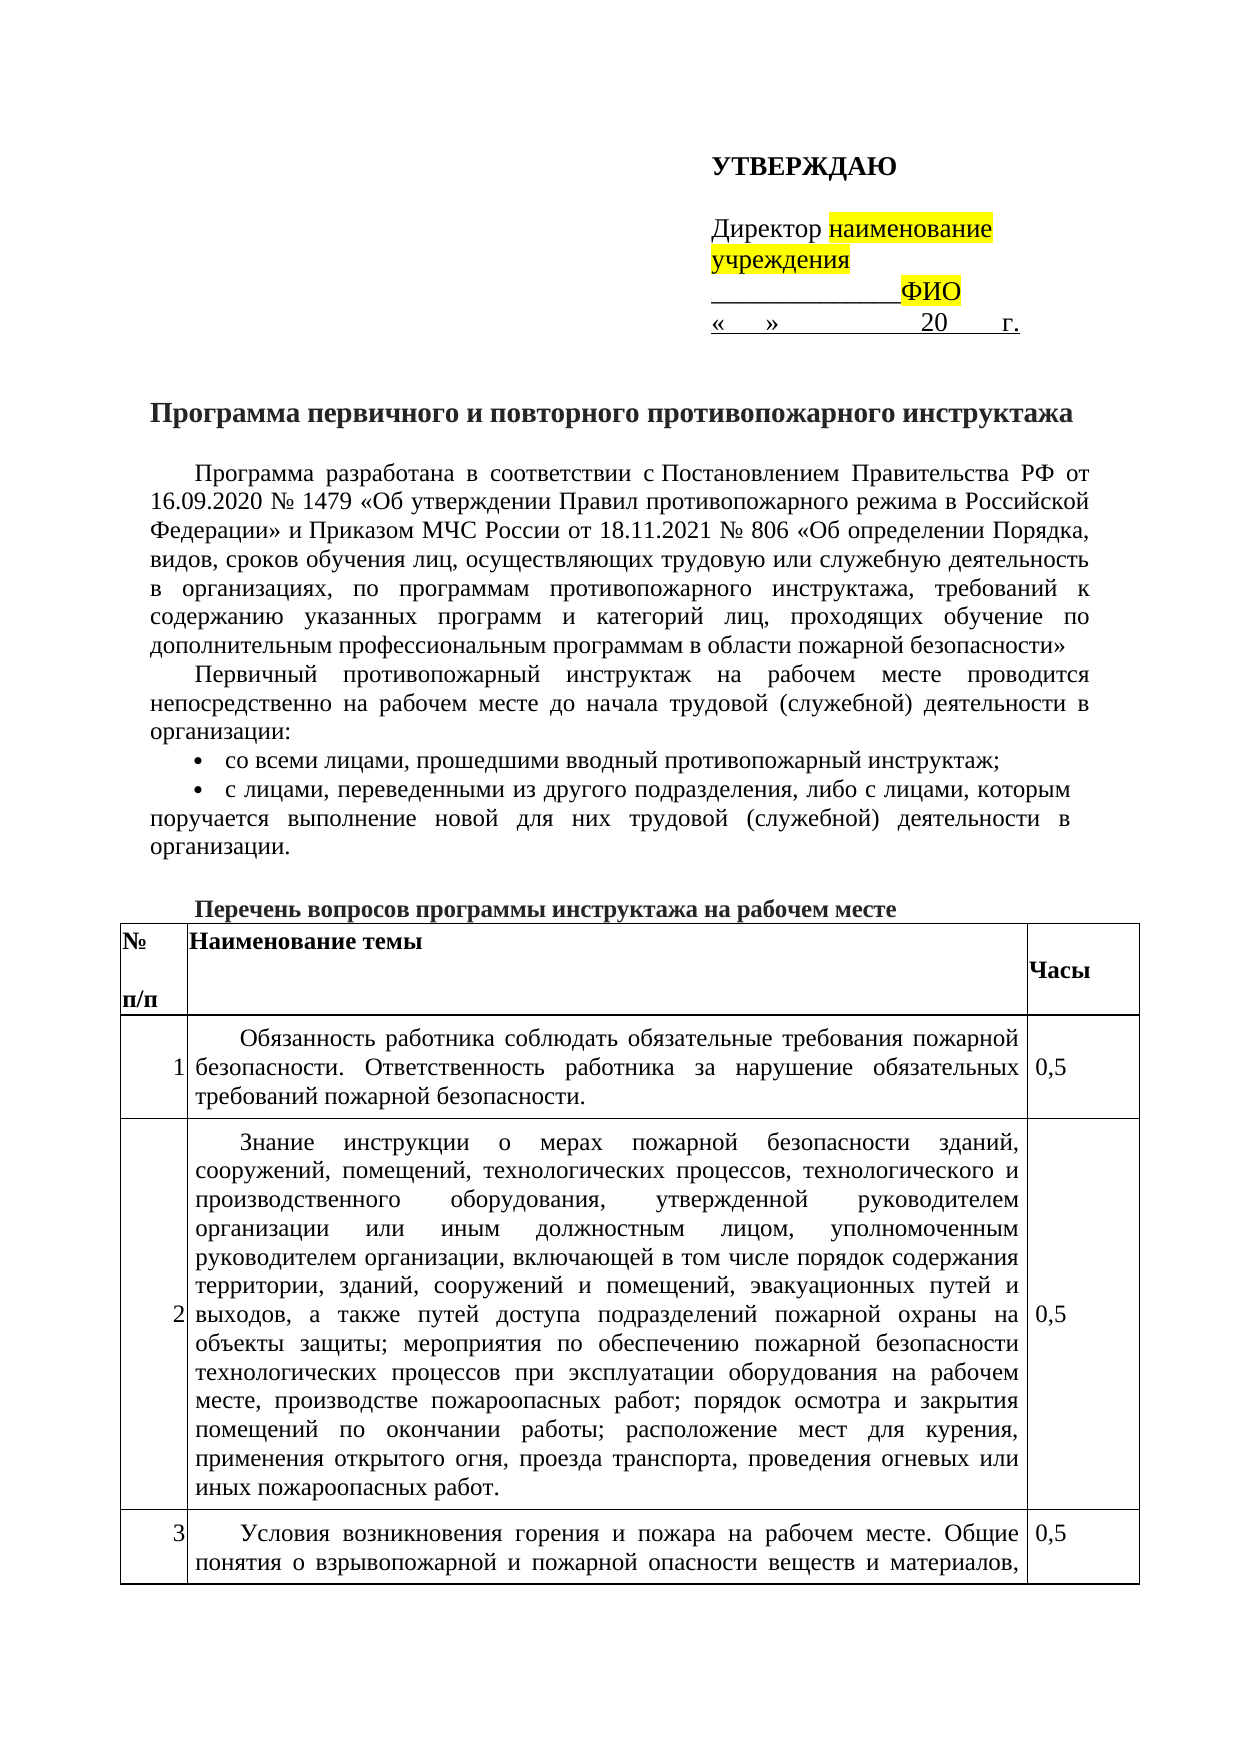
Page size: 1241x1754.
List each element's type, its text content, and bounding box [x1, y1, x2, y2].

table_cell 0,5 [1028, 1119, 1139, 1508]
text Перечень вопросов программы инструктажа на рабочем месте [150, 860, 1090, 923]
table_cell 1 [121, 1016, 187, 1117]
table_cell 0,5 [1028, 1016, 1139, 1117]
text Программа разработана в соответствии с Постановлением Правительства РФ от 16.09.2020 № 1479 «Об утверждении Правил противопожарного режима в Российской Федерации» и Приказом МЧС России от 18.11.2021 № 806 «Об определении Порядка, видов, сроков обучения лиц, осуществляющих трудовую или служебную деятельность в организациях, по программам противопожарного инструктажа, требований к содержанию указанных программ и категорий лиц, проходящих обучение по дополнительным профессиональным программам в области пожарной безопасности» [150, 458, 1090, 659]
table_header № п/п [121, 924, 187, 1014]
text Программа первичного и повторного противопожарного инструктажа [150, 366, 1090, 428]
table_header Часы [1028, 924, 1139, 1014]
table_cell 0,5 [1028, 1510, 1139, 1583]
table_cell Знание инструкции о мерах пожарной безопасности зданий, сооружений, помещений, технологических процессов, технологического и производственного оборудования, утвержденной руководителем организации или иным должностным лицом, уполномоченным руководителем организации, включающей в том числе порядок содержания территории, зданий, сооружений и помещений, эвакуационных путей и выходов, а также путей доступа подразделений пожарной охраны на объекты защиты; мероприятия по обеспечению пожарной безопасности технологических процессов при эксплуатации оборудования на рабочем месте, производстве пожароопасных работ; порядок осмотра и закрытия помещений по окончании работы; расположение мест для курения, применения открытого огня, проезда транспорта, проведения огневых или иных пожароопасных работ. [188, 1119, 1027, 1508]
list со всеми лицами, прошедшими вводный противопожарный инструктаж; [150, 745, 1071, 774]
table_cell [188, 1510, 1027, 1583]
table_cell 3 [121, 1510, 187, 1583]
text « » 20 г. [711, 306, 1090, 337]
text Директор наименование учреждения [711, 212, 1090, 274]
text УТВЕРЖДАЮ [711, 150, 1090, 181]
text Первичный противопожарный инструктаж на рабочем месте проводится непосредственно на рабочем месте до начала трудовой (служебной) деятельности в организации: [150, 659, 1090, 745]
list с лицами, переведенными из другого подразделения, либо с лицами, которым поручается выполнение новой для них трудовой (служебной) деятельности в организации. [150, 774, 1071, 860]
table_cell Обязанность работника соблюдать обязательные требования пожарной безопасности. Ответственность работника за нарушение обязательных требований пожарной безопасности. [188, 1016, 1027, 1117]
text ______________ФИО [711, 274, 1090, 306]
table_cell 2 [121, 1119, 187, 1508]
table_header Наименование темы [188, 924, 1027, 1014]
